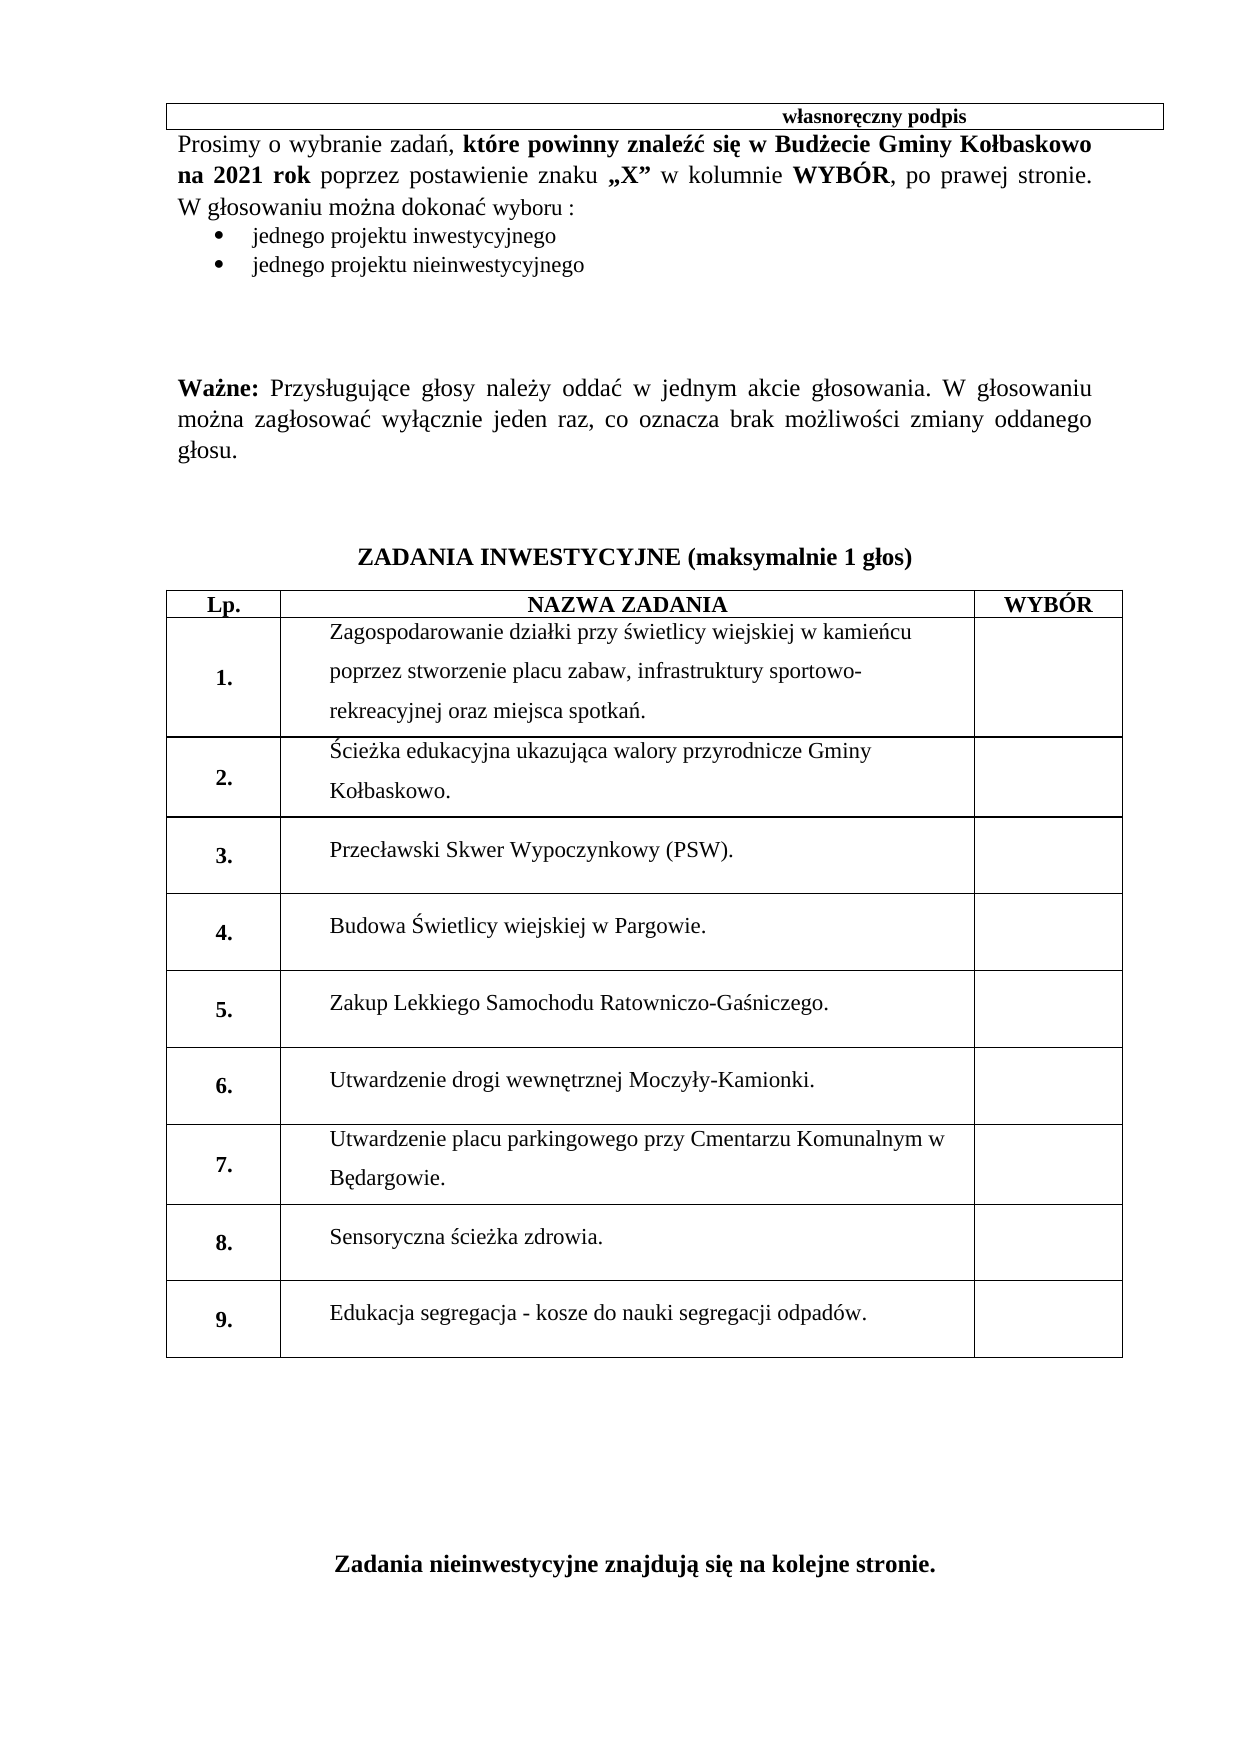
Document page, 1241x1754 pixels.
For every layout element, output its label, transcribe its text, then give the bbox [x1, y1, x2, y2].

table_cell [167, 894, 280, 970]
table_cell [167, 1048, 280, 1123]
text Zadania nieinwestycyjne znajdują się na kolejne stronie. [177, 1549, 1093, 1578]
table_cell Sensoryczna ścieżka zdrowia. [281, 1205, 974, 1280]
table_cell [167, 1281, 280, 1357]
table_cell [975, 618, 1122, 736]
table_cell [167, 1205, 280, 1280]
table_cell Edukacja segregacja - kosze do nauki segregacji odpadów. [281, 1281, 974, 1357]
table_cell Ścieżka edukacyjna ukazująca walory przyrodnicze Gminy Kołbaskowo. [281, 738, 974, 816]
table_cell [167, 1125, 280, 1203]
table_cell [167, 104, 1163, 128]
table_cell [167, 818, 280, 893]
text Prosimy o wybranie zadań, które powinny znaleźć się w Budżecie Gminy Kołbaskowo na 2021 rok poprzez postawienie znaku „X” w kolumnie WYBÓR, po prawej stronie. W głosowaniu można dokonać wyboru : [177, 130, 1093, 220]
table_cell [167, 738, 280, 816]
list jednego projektu nieinwestycyjnego [215, 251, 1093, 277]
table_cell [167, 618, 280, 736]
table_cell [975, 894, 1122, 970]
table_header Lp. [167, 591, 280, 617]
table_cell [975, 1281, 1122, 1357]
table_header NAZWA ZADANIA [281, 591, 974, 617]
table_cell [975, 971, 1122, 1047]
table_cell Utwardzenie placu parkingowego przy Cmentarzu Komunalnym w Będargowie. [281, 1125, 974, 1203]
table_cell Zakup Lekkiego Samochodu Ratowniczo-Gaśniczego. [281, 971, 974, 1047]
table_cell Zagospodarowanie działki przy świetlicy wiejskiej w kamieńcu poprzez stworzenie placu zabaw, infrastruktury sportowo-rekreacyjnej oraz miejsca spotkań. [281, 618, 974, 736]
text ZADANIA INWESTYCYJNE (maksymalnie 1 głos) [177, 542, 1093, 571]
table_cell [975, 738, 1122, 816]
text Ważne: Przysługujące głosy należy oddać w jednym akcie głosowania. W głosowaniu można zagłosować wyłącznie jeden raz, co oznacza brak możliwości zmiany oddanego głosu. [177, 373, 1093, 463]
table_header WYBÓR [975, 591, 1122, 617]
list jednego projektu inwestycyjnego [215, 223, 1093, 249]
table_cell Budowa Świetlicy wiejskiej w Pargowie. [281, 894, 974, 970]
table_cell [975, 818, 1122, 893]
table_cell [975, 1205, 1122, 1280]
table_cell Przecławski Skwer Wypoczynkowy (PSW). [281, 818, 974, 893]
table_cell [975, 1048, 1122, 1123]
table_cell [167, 971, 280, 1047]
table_cell Utwardzenie drogi wewnętrznej Moczyły-Kamionki. [281, 1048, 974, 1123]
table_cell [975, 1125, 1122, 1203]
